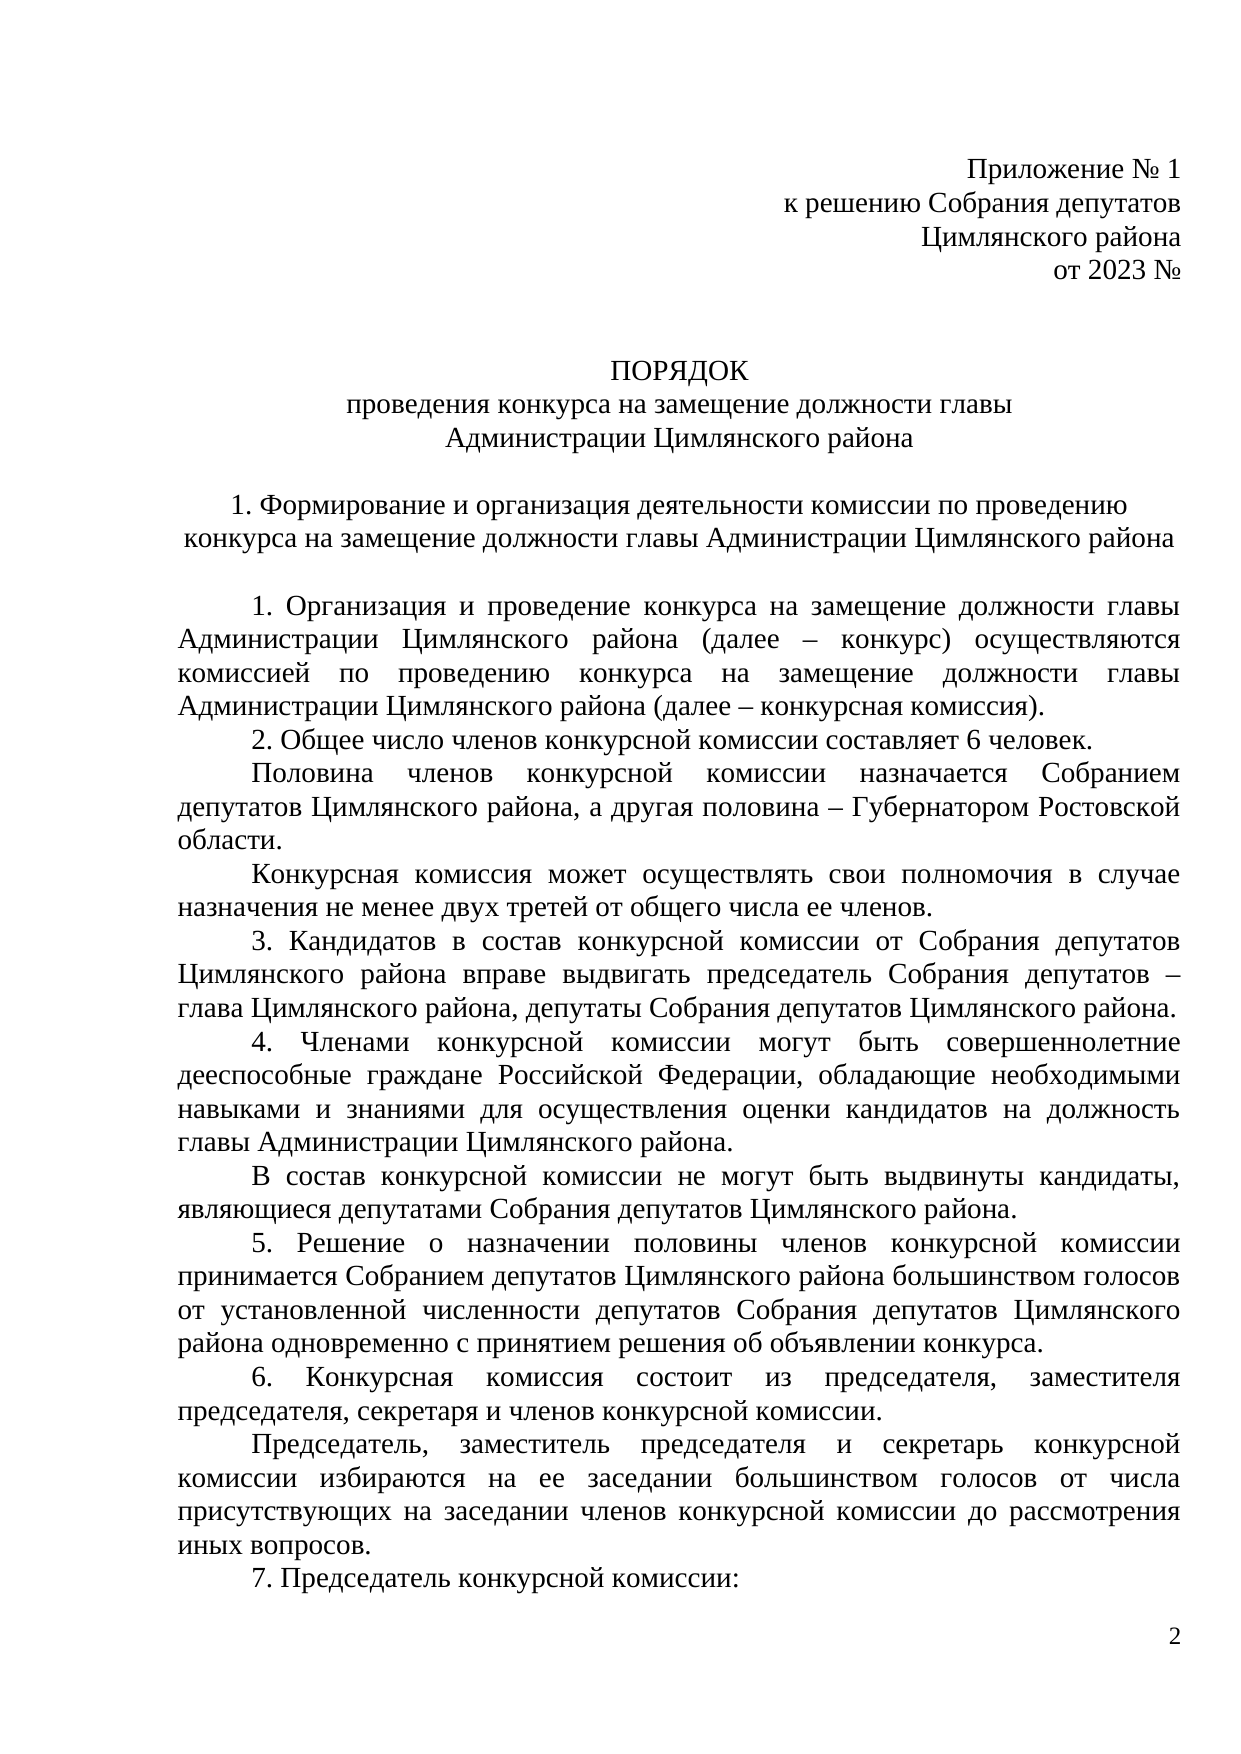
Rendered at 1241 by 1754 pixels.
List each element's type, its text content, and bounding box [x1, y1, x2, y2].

text 3. Кандидатов в состав конкурсной комиссии от Собрания депутатов Цимлянского района вправе выдвигать председатель Собрания депутатов – глава Цимлянского района, депутаты Собрания депутатов Цимлянского района. [177, 923, 1181, 1024]
text Председатель, заместитель председателя и секретарь конкурсной комиссии избираются на ее заседании большинством голосов от числа присутствующих на заседании членов конкурсной комиссии до рассмотрения иных вопросов. [177, 1426, 1181, 1560]
text проведения конкурса на замещение должности главы [177, 386, 1181, 420]
text 4. Членами конкурсной комиссии могут быть совершеннолетние дееспособные граждане Российской Федерации, обладающие необходимыми навыками и знаниями для осуществления оценки кандидатов на должность главы Администрации Цимлянского района. [177, 1024, 1181, 1158]
text 2. Общее число членов конкурсной комиссии составляет 6 человек. [177, 722, 1181, 755]
text 5. Решение о назначении половины членов конкурсной комиссии принимается Собранием депутатов Цимлянского района большинством голосов от установленной численности депутатов Собрания депутатов Цимлянского района одновременно с принятием решения об объявлении конкурса. [177, 1225, 1181, 1359]
text Приложение № 1 [709, 152, 1181, 185]
text 7. Председатель конкурсной комиссии: [177, 1560, 1181, 1594]
text Администрации Цимлянского района [177, 420, 1181, 453]
text Конкурсная комиссия может осуществлять свои полномочия в случае назначения не менее двух третей от общего числа ее членов. [177, 856, 1181, 923]
text 1. Формирование и организация деятельности комиссии по проведению конкурса на замещение должности главы Администрации Цимлянского района [177, 487, 1181, 554]
text В состав конкурсной комиссии не могут быть выдвинуты кандидаты, являющиеся депутатами Собрания депутатов Цимлянского района. [177, 1158, 1181, 1225]
text к решению Собрания депутатов Цимлянского района [709, 185, 1181, 252]
text 1. Организация и проведение конкурса на замещение должности главы Администрации Цимлянского района (далее – конкурс) осуществляются комиссией по проведению конкурса на замещение должности главы Администрации Цимлянского района (далее – конкурсная комиссия). [177, 588, 1181, 722]
text от 2023 № [709, 252, 1181, 286]
text ПОРЯДОК [177, 353, 1181, 386]
text Половина членов конкурсной комиссии назначается Собранием депутатов Цимлянского района, а другая половина – Губернатором Ростовской области. [177, 755, 1181, 856]
text 6. Конкурсная комиссия состоит из председателя, заместителя председателя, секретаря и членов конкурсной комиссии. [177, 1359, 1181, 1426]
